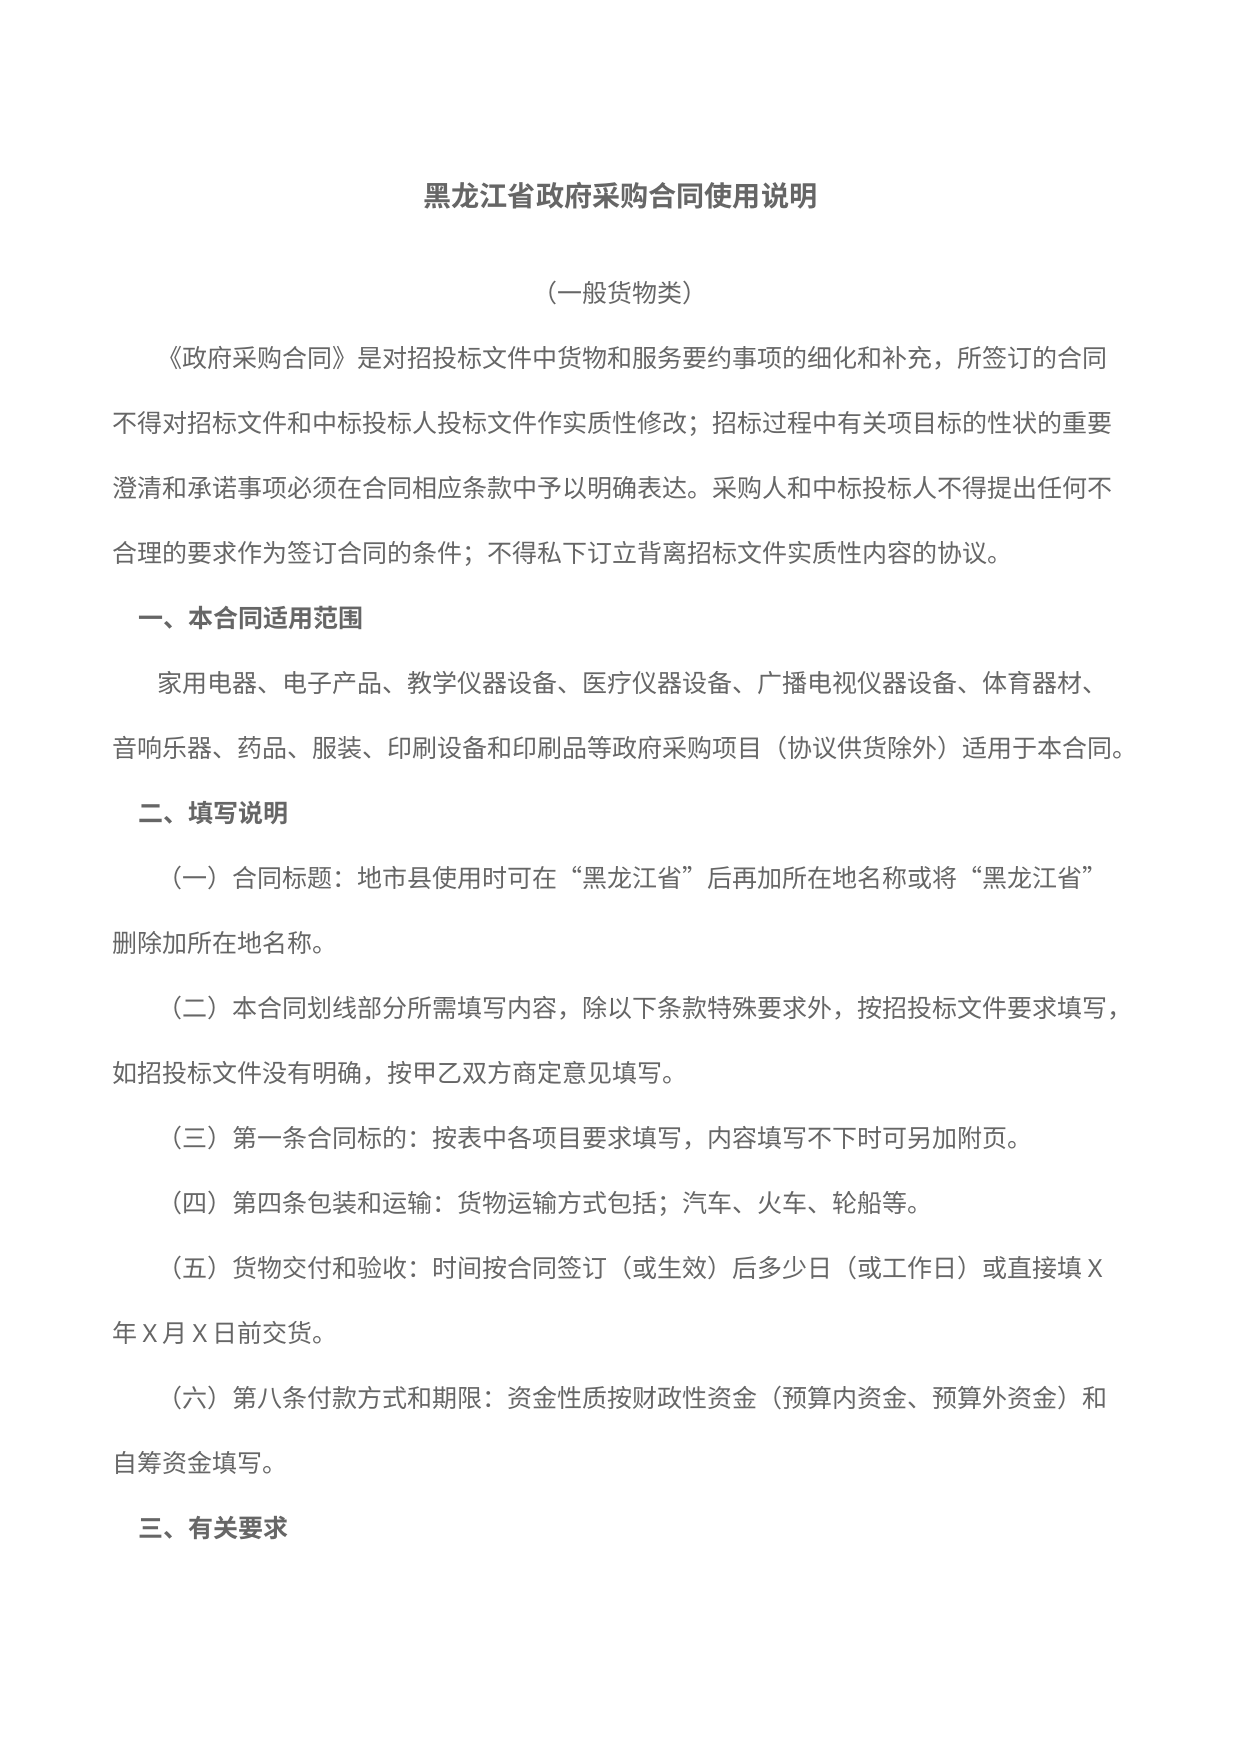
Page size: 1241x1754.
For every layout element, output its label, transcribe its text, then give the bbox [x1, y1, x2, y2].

text （二）本合同划线部分所需填写内容，除以下条款特殊要求外，按招投标文件要求填写，如招投标文件没有明确，按甲乙双方商定意见填写。 [112, 974, 1128, 1104]
text （一）合同标题：地市县使用时可在“黑龙江省”后再加所在地名称或将“黑龙江省”删除加所在地名称。 [112, 844, 1128, 974]
text 《政府采购合同》是对招投标文件中货物和服务要约事项的细化和补充，所签订的合同不得对招标文件和中标投标人投标文件作实质性修改；招标过程中有关项目标的性状的重要澄清和承诺事项必须在合同相应条款中予以明确表达。采购人和中标投标人不得提出任何不合理的要求作为签订合同的条件；不得私下订立背离招标文件实质性内容的协议。 [112, 324, 1128, 584]
text （四）第四条包装和运输：货物运输方式包括；汽车、火车、轮船等。 [112, 1169, 1128, 1234]
text （五）货物交付和验收：时间按合同签订（或生效）后多少日（或工作日）或直接填X年X月X日前交货。 [112, 1234, 1128, 1364]
text 一、本合同适用范围 [112, 584, 1128, 649]
text （六）第八条付款方式和期限：资金性质按财政性资金（预算内资金、预算外资金）和自筹资金填写。 [112, 1364, 1128, 1494]
text 家用电器、电子产品、教学仪器设备、医疗仪器设备、广播电视仪器设备、体育器材、音响乐器、药品、服装、印刷设备和印刷品等政府采购项目（协议供货除外）适用于本合同。 [112, 649, 1128, 779]
text （三）第一条合同标的：按表中各项目要求填写，内容填写不下时可另加附页。 [112, 1104, 1128, 1169]
text （一般货物类） [112, 259, 1128, 324]
text 黑龙江省政府采购合同使用说明 [112, 162, 1128, 227]
text 三、有关要求 [112, 1494, 1128, 1559]
text 二、填写说明 [112, 779, 1128, 844]
